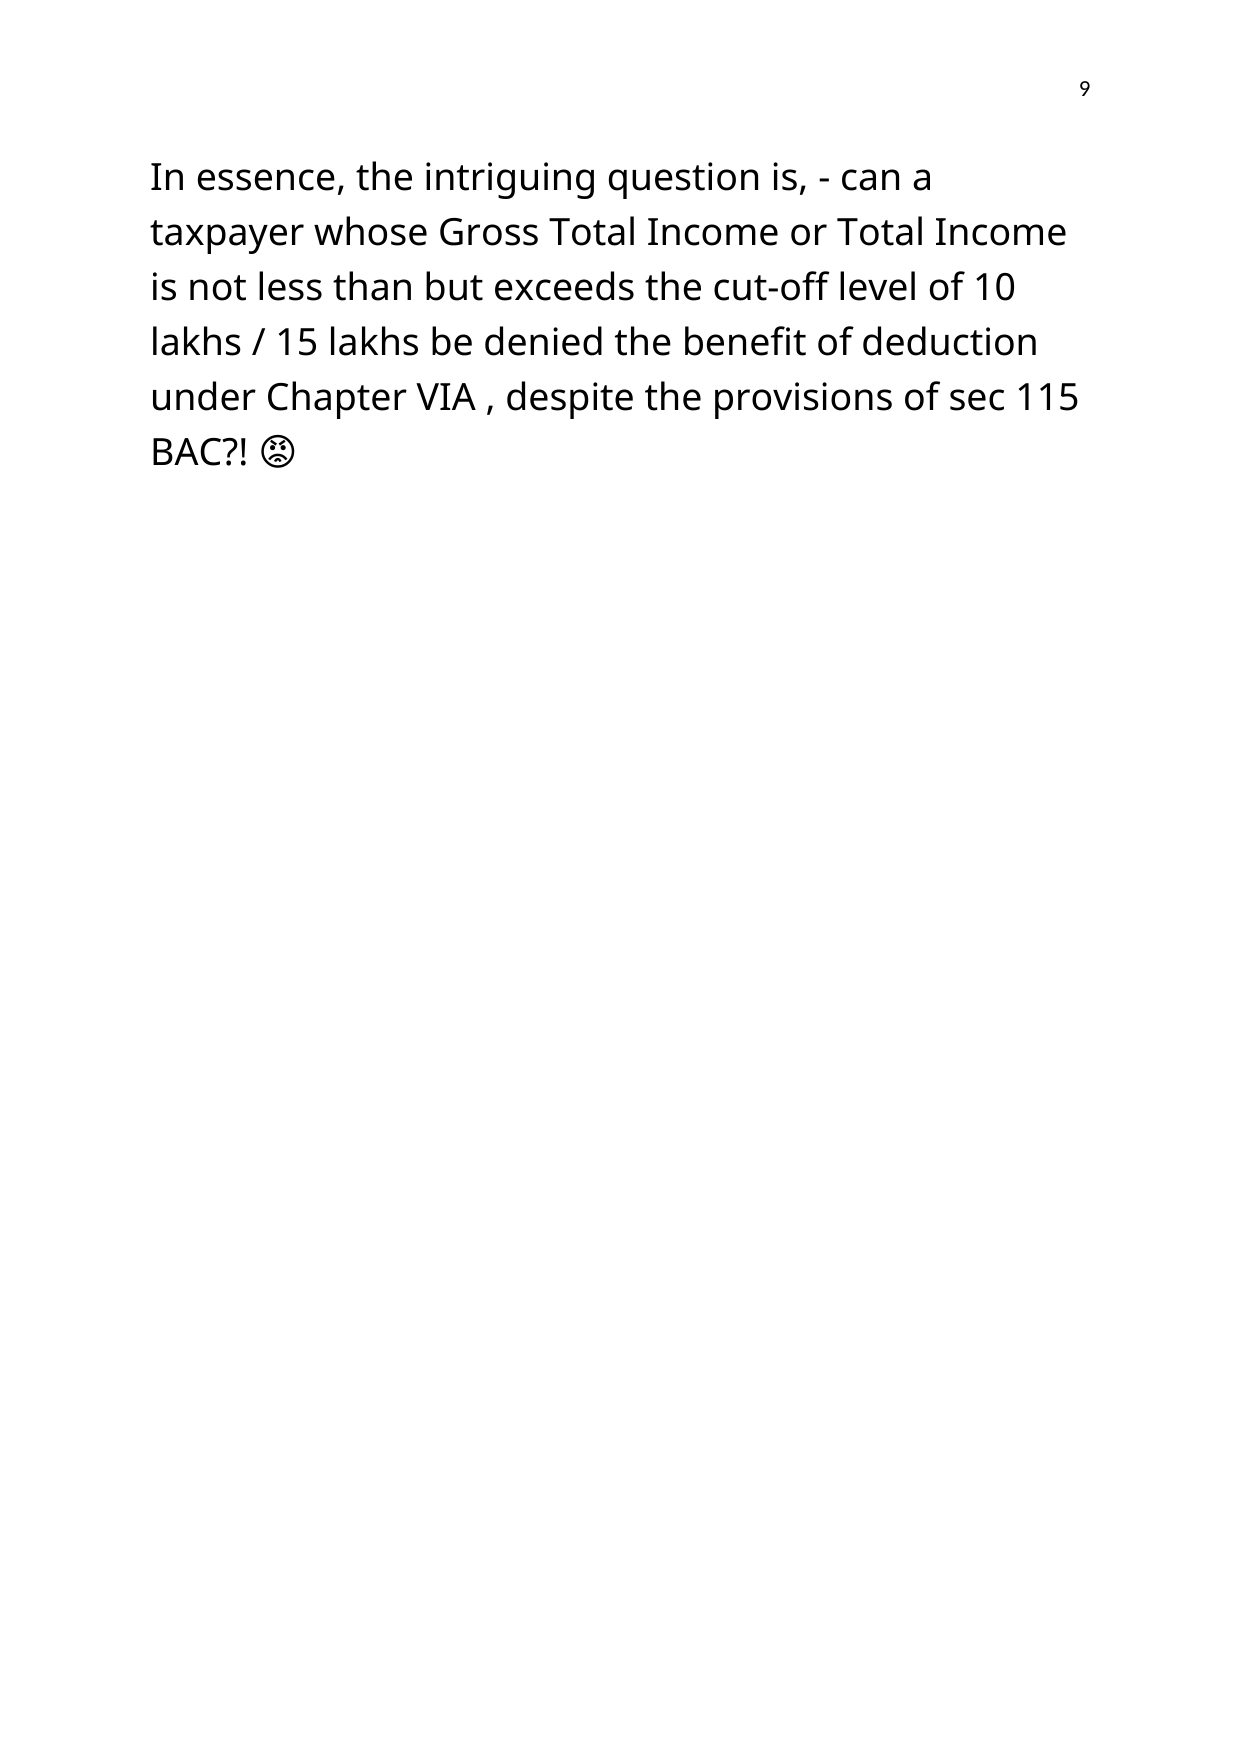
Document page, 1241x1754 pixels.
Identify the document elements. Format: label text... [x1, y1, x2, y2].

text In essence, the intriguing question is, - can a taxpayer whose Gross Total Income or Total Income is not less than but exceeds the cut-off level of 10 lakhs / 15 lakhs be denied the benefit of deduction under Chapter VIA , despite the provisions of sec 115 BAC?! 😡 [150, 150, 1090, 477]
